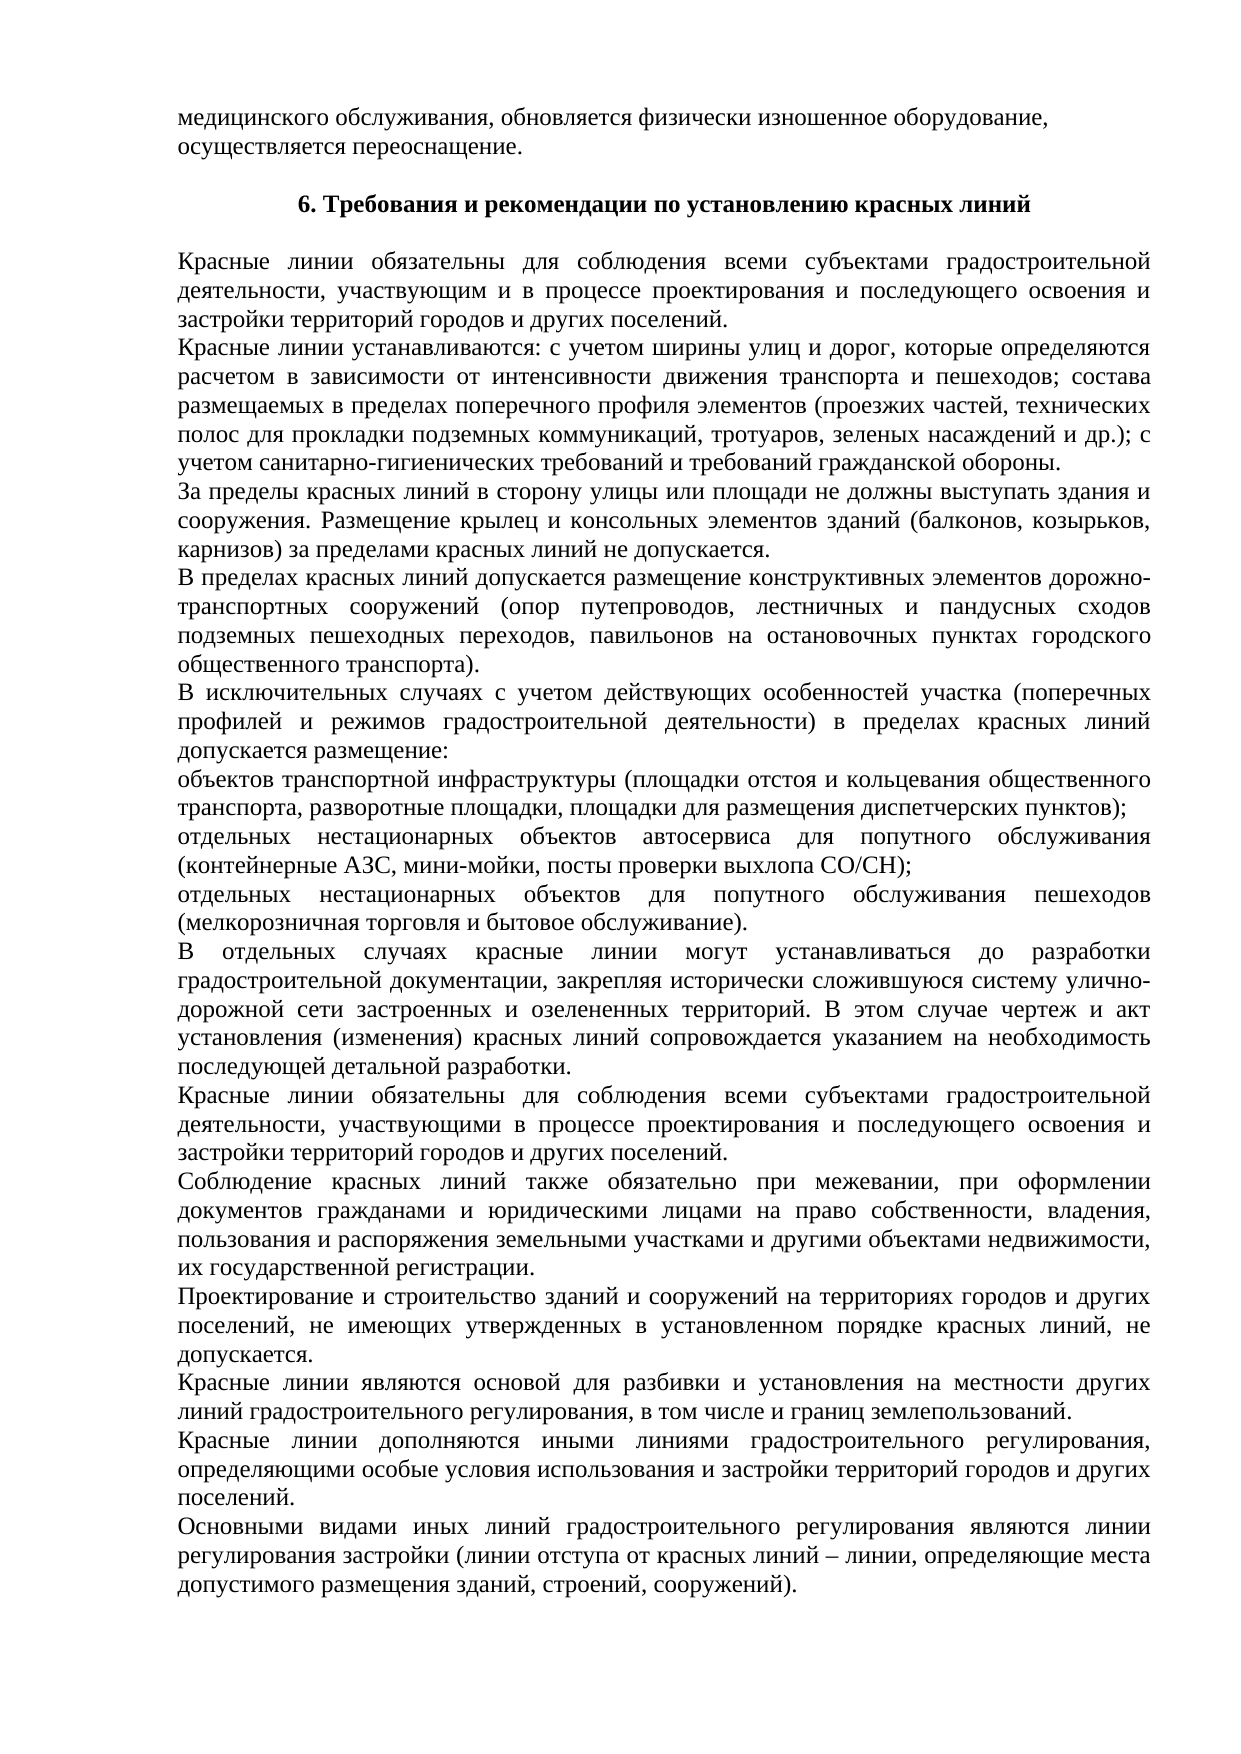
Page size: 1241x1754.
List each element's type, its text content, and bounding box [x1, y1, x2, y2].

text Соблюдение красных линий также обязательно при межевании, при оформлении документов гражданами и юридическими лицами на право собственности, владения, пользования и распоряжения земельными участками и другими объектами недвижимости, их государственной регистрации. [177, 1166, 1152, 1281]
text Основными видами иных линий градостроительного регулирования являются линии регулирования застройки (линии отступа от красных линий – линии, определяющие места допустимого размещения зданий, строений, сооружений). [177, 1511, 1152, 1597]
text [177, 102, 1152, 160]
text В пределах красных линий допускается размещение конструктивных элементов дорожно-транспортных сооружений (опор путепроводов, лестничных и пандусных сходов подземных пешеходных переходов, павильонов на остановочных пунктах городского общественного транспорта). [177, 562, 1152, 677]
text За пределы красных линий в сторону улицы или площади не должны выступать здания и сооружения. Размещение крылец и консольных элементов зданий (балконов, козырьков, карнизов) за пределами красных линий не допускается. [177, 476, 1152, 562]
text отдельных нестационарных объектов для попутного обслуживания пешеходов (мелкорозничная торговля и бытовое обслуживание). [177, 879, 1152, 936]
text Проектирование и строительство зданий и сооружений на территориях городов и других поселений, не имеющих утвержденных в установленном порядке красных линий, не допускается. [177, 1281, 1152, 1367]
text 6. Требования и рекомендации по установлению красных линий [177, 189, 1152, 217]
text отдельных нестационарных объектов автосервиса для попутного обслуживания (контейнерные АЗС, мини-мойки, посты проверки выхлопа СО/СН); [177, 821, 1152, 879]
text Красные линии обязательны для соблюдения всеми субъектами градостроительной деятельности, участвующим и в процессе проектирования и последующего освоения и застройки территорий городов и других поселений. [177, 246, 1152, 332]
text Красные линии являются основой для разбивки и установления на местности других линий градостроительного регулирования, в том числе и границ землепользований. [177, 1367, 1152, 1425]
text Красные линии устанавливаются: с учетом ширины улиц и дорог, которые определяются расчетом в зависимости от интенсивности движения транспорта и пешеходов; состава размещаемых в пределах поперечного профиля элементов (проезжих частей, технических полос для прокладки подземных коммуникаций, тротуаров, зеленых насаждений и др.); с учетом санитарно-гигиенических требований и требований гражданской обороны. [177, 332, 1152, 476]
text Красные линии обязательны для соблюдения всеми субъектами градостроительной деятельности, участвующими в процессе проектирования и последующего освоения и застройки территорий городов и других поселений. [177, 1080, 1152, 1166]
text В отдельных случаях красные линии могут устанавливаться до разработки градостроительной документации, закрепляя исторически сложившуюся систему улично-дорожной сети застроенных и озелененных территорий. В этом случае чертеж и акт установления (изменения) красных линий сопровождается указанием на необходимость последующей детальной разработки. [177, 936, 1152, 1080]
text Красные линии дополняются иными линиями градостроительного регулирования, определяющими особые условия использования и застройки территорий городов и других поселений. [177, 1425, 1152, 1511]
text объектов транспортной инфраструктуры (площадки отстоя и кольцевания общественного транспорта, разворотные площадки, площадки для размещения диспетчерских пунктов); [177, 764, 1152, 821]
text В исключительных случаях с учетом действующих особенностей участка (поперечных профилей и режимов градостроительной деятельности) в пределах красных линий допускается размещение: [177, 677, 1152, 764]
